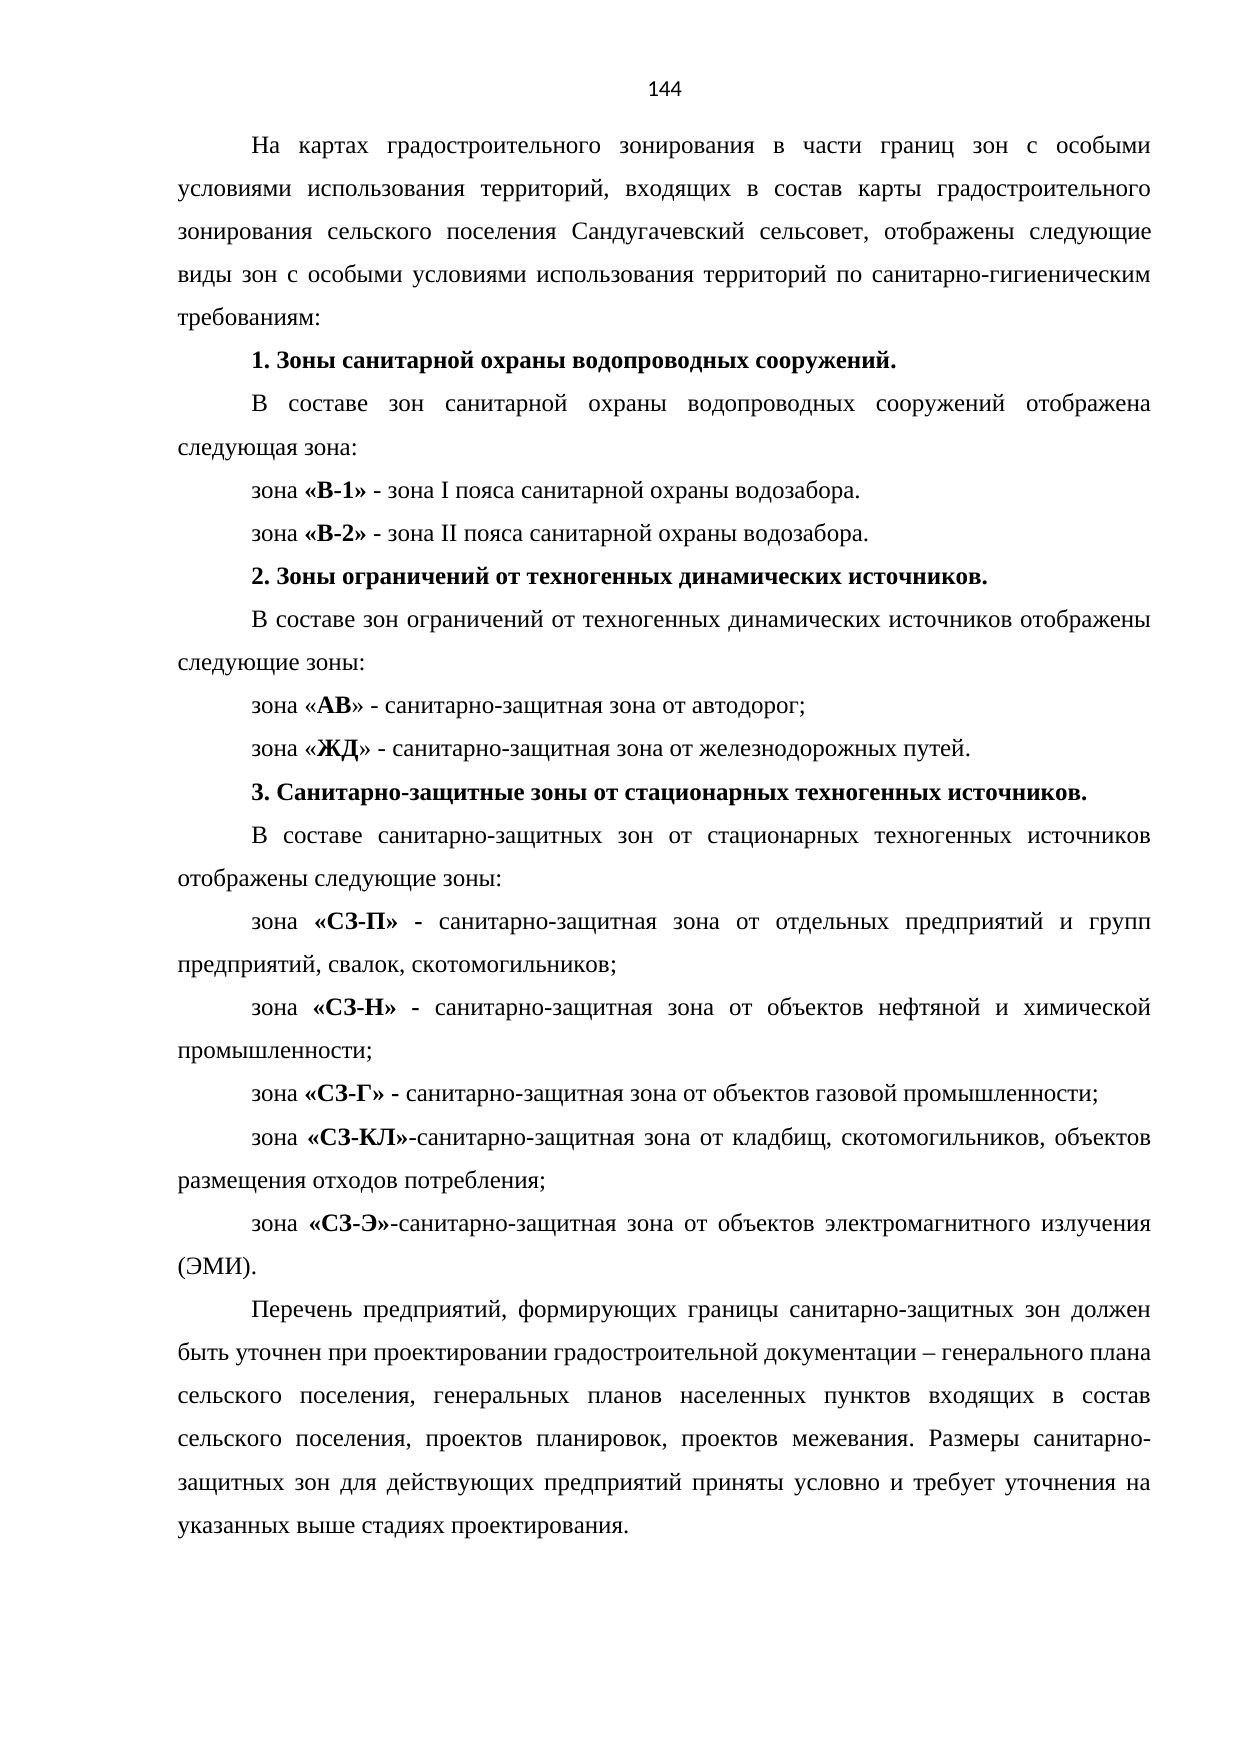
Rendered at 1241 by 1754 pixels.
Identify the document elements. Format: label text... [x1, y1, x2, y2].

text зона «СЗ-Э»-санитарно-защитная зона от объектов электромагнитного излучения (ЭМИ). [177, 1208, 1152, 1280]
text зона «АВ» - санитарно-защитная зона от автодорог; [177, 690, 1152, 719]
text зона «СЗ-Г» - санитарно-защитная зона от объектов газовой промышленности; [177, 1078, 1152, 1107]
text Перечень предприятий, формирующих границы санитарно-защитных зон должен быть уточнен при проектировании градостроительной документации – генерального плана сельского поселения, генеральных планов населенных пунктов входящих в состав сельского поселения, проектов планировок, проектов межевания. Размеры санитарно-защитных зон для действующих предприятий приняты условно и требует уточнения на указанных выше стадиях проектирования. [177, 1294, 1152, 1538]
text зона «В-2» - зона II пояса санитарной охраны водозабора. [177, 518, 1152, 547]
text 1. Зоны санитарной охраны водопроводных сооружений. [177, 345, 1152, 374]
text зона «СЗ-КЛ»-санитарно-защитная зона от кладбищ, скотомогильников, объектов размещения отходов потребления; [177, 1122, 1152, 1193]
text зона «СЗ-Н» - санитарно-защитная зона от объектов нефтяной и химической промышленности; [177, 992, 1152, 1064]
text В составе зон ограничений от техногенных динамических источников отображены следующие зоны: [177, 604, 1152, 676]
text 2. Зоны ограничений от техногенных динамических источников. [177, 561, 1152, 590]
text зона «СЗ-П» - санитарно-защитная зона от отдельных предприятий и групп предприятий, свалок, скотомогильников; [177, 906, 1152, 978]
text зона «В-1» - зона I пояса санитарной охраны водозабора. [177, 475, 1152, 503]
text В составе санитарно-защитных зон от стационарных техногенных источников отображены следующие зоны: [177, 820, 1152, 892]
text На картах градостроительного зонирования в части границ зон с особыми условиями использования территорий, входящих в состав карты градостроительного зонирования сельского поселения Сандугачевский сельсовет, отображены следующие виды зон с особыми условиями использования территорий по санитарно-гигиеническим требованиям: [177, 130, 1152, 331]
text зона «ЖД» - санитарно-защитная зона от железнодорожных путей. [177, 733, 1152, 762]
text 3. Санитарно-защитные зоны от стационарных техногенных источников. [177, 777, 1152, 805]
text В составе зон санитарной охраны водопроводных сооружений отображена следующая зона: [177, 388, 1152, 460]
